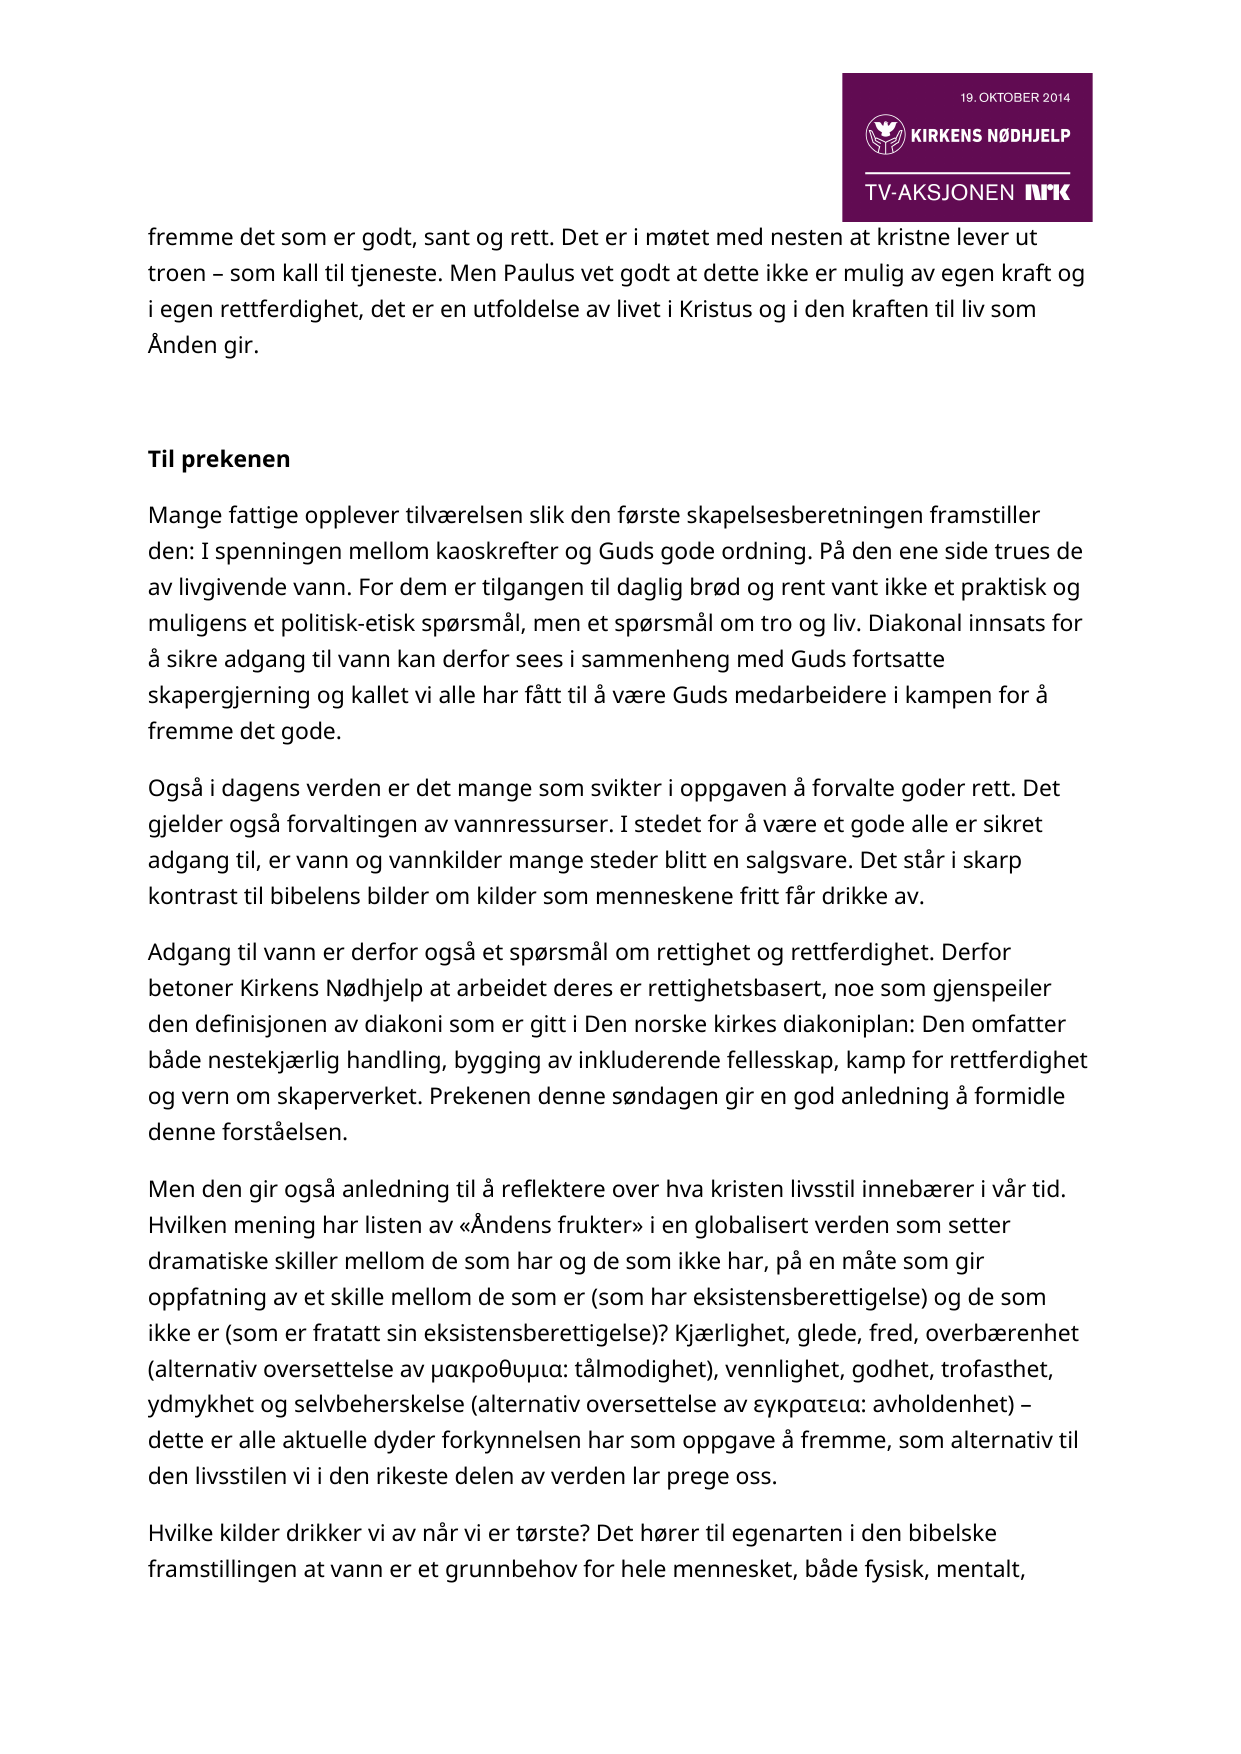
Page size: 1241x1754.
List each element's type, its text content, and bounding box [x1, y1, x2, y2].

text Men den gir også anledning til å reflektere over hva kristen livsstil innebærer i vår tid. Hvilken mening har listen av «Åndens frukter» i en globalisert verden som setter dramatiske skiller mellom de som har og de som ikke har, på en måte som gir oppfatning av et skille mellom de som er (som har eksistensberettigelse) og de som ikke er (som er fratatt sin eksistensberettigelse)? Kjærlighet, glede, fred, overbærenhet (alternativ oversettelse av μακροθυμια: tålmodighet), vennlighet, godhet, trofasthet, ydmykhet og selvbeherskelse (alternativ oversettelse av εγκρατεια: avholdenhet) – dette er alle aktuelle dyder forkynnelsen har som oppgave å fremme, som alternativ til den livsstilen vi i den rikeste delen av verden lar prege oss. [148, 1173, 1093, 1492]
text Også i dagens verden er det mange som svikter i oppgaven å forvalte goder rett. Det gjelder også forvaltingen av vannressurser. I stedet for å være et gode alle er sikret adgang til, er vann og vannkilder mange steder blitt en salgsvare. Det står i skarp kontrast til bibelens bilder om kilder som menneskene fritt får drikke av. [148, 772, 1093, 911]
text Til prekenen [148, 443, 1093, 474]
picture [842, 73, 1093, 222]
text Mange fattige opplever tilværelsen slik den første skapelsesberetningen framstiller den: I spenningen mellom kaoskrefter og Guds gode ordning. På den ene side trues de av livgivende vann. For dem er tilgangen til daglig brød og rent vant ikke et praktisk og muligens et politisk-etisk spørsmål, men et spørsmål om tro og liv. Diakonal innsats for å sikre adgang til vann kan derfor sees i sammenheng med Guds fortsatte skapergjerning og kallet vi alle har fått til å være Guds medarbeidere i kampen for å fremme det gode. [148, 499, 1093, 746]
text Adgang til vann er derfor også et spørsmål om rettighet og rettferdighet. Derfor betoner Kirkens Nødhjelp at arbeidet deres er rettighetsbasert, noe som gjenspeiler den definisjonen av diakoni som er gitt i Den norske kirkes diakoniplan: Den omfatter både nestekjærlig handling, bygging av inkluderende fellesskap, kamp for rettferdighet og vern om skaperverket. Prekenen denne søndagen gir en god anledning å formidle denne forståelsen. [148, 936, 1093, 1147]
